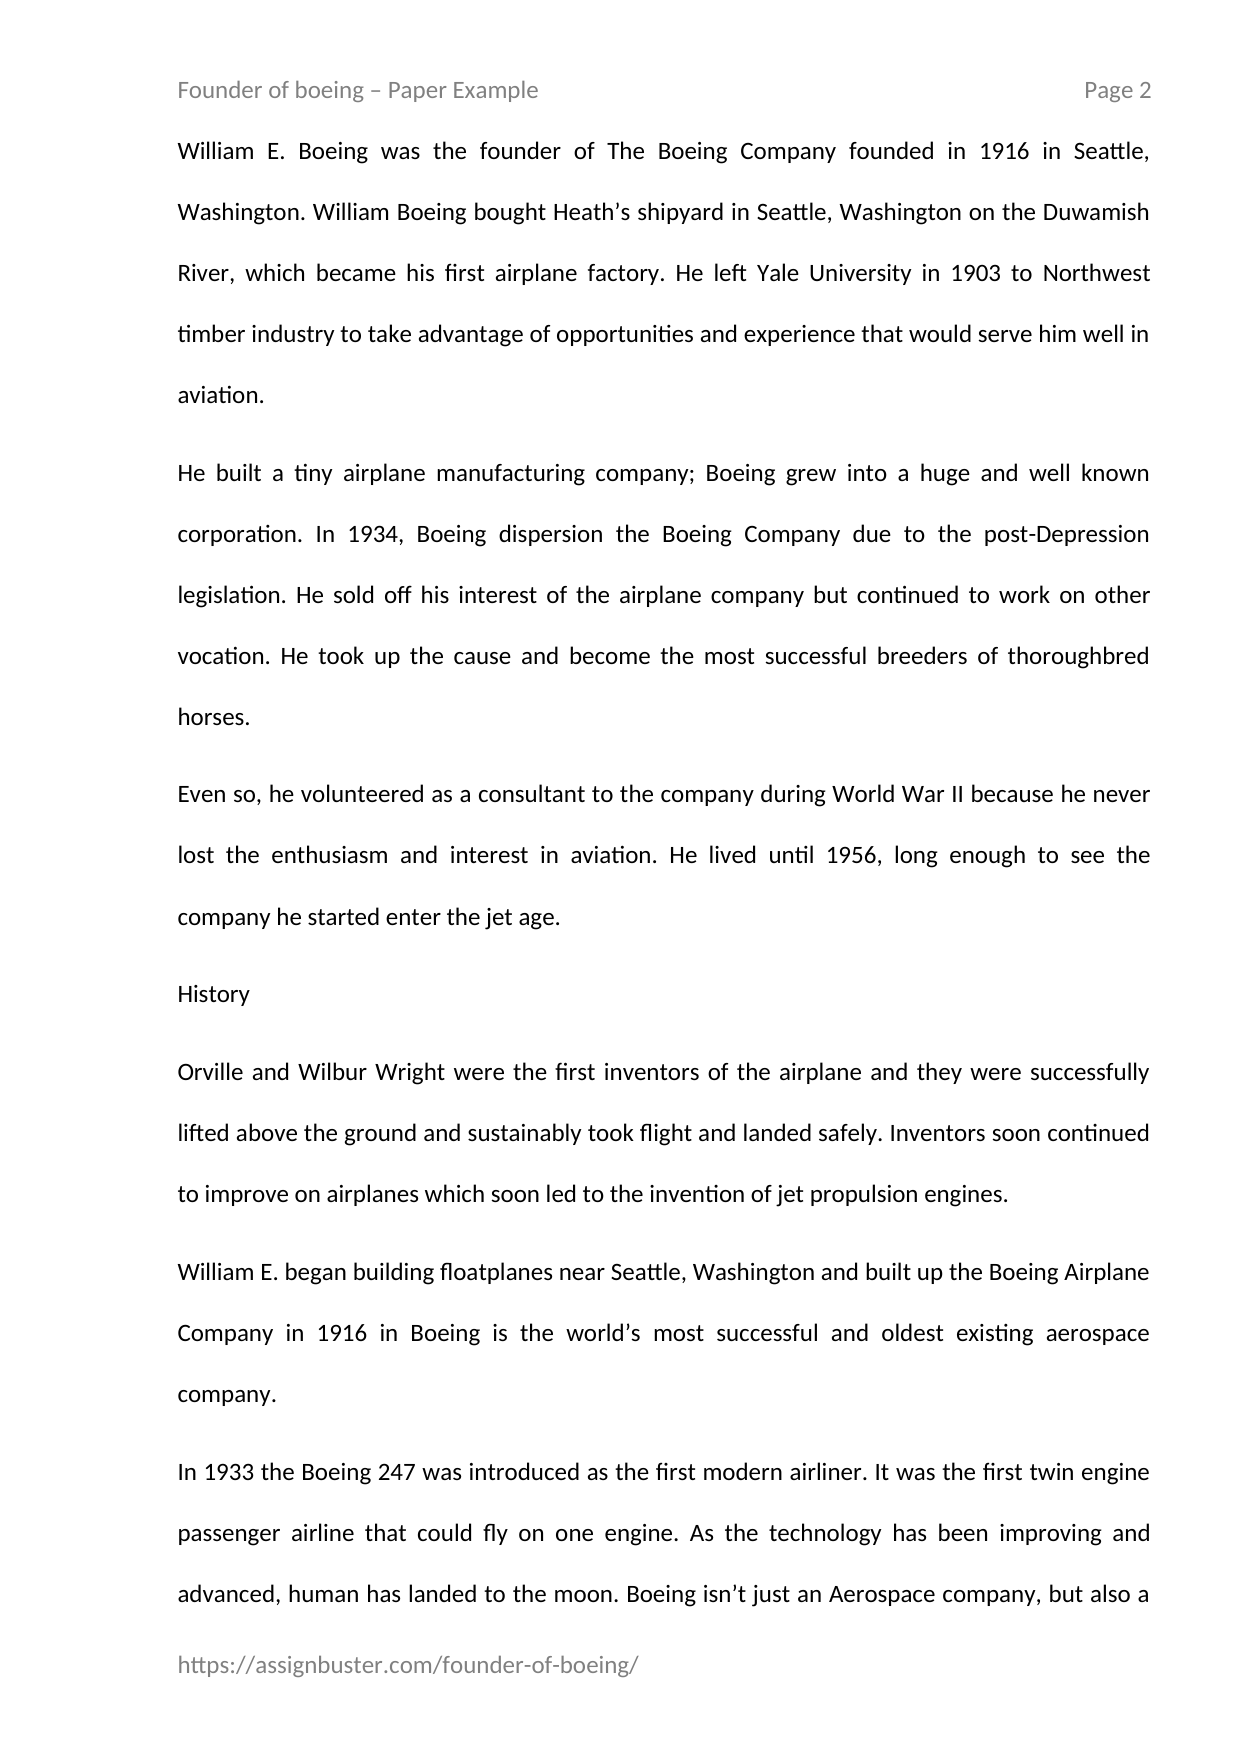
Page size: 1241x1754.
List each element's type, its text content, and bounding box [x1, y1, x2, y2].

text William E. began building floatplanes near Seattle, Washington and built up the Boeing Airplane Company in 1916 in Boeing is the world’s most successful and oldest existing aerospace company. [177, 1256, 1152, 1408]
text He built a tiny airplane manufacturing company; Boeing grew into a huge and well known corporation. In 1934, Boeing dispersion the Boeing Company due to the post-Depression legislation. He sold off his interest of the airplane company but continued to work on other vocation. He took up the cause and become the most successful breeders of thoroughbred horses. [177, 457, 1152, 731]
text History [177, 978, 1152, 1009]
text Orville and Wilbur Wright were the first inventors of the airplane and they were successfully lifted above the ground and sustainably took flight and landed safely. Inventors soon continued to improve on airplanes which soon led to the invention of jet propulsion engines. [177, 1056, 1152, 1209]
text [177, 1456, 1152, 1608]
text William E. Boeing was the founder of The Boeing Company founded in 1916 in Seattle, Washington. William Boeing bought Heath’s shipyard in Seattle, Washington on the Duwamish River, which became his first airplane factory. He left Yale University in 1903 to Northwest timber industry to take advantage of opportunities and experience that would serve him well in aviation. [177, 135, 1152, 409]
text Even so, he volunteered as a consultant to the company during World War II because he never lost the enthusiasm and interest in aviation. He lived until 1956, long enough to see the company he started enter the jet age. [177, 778, 1152, 931]
